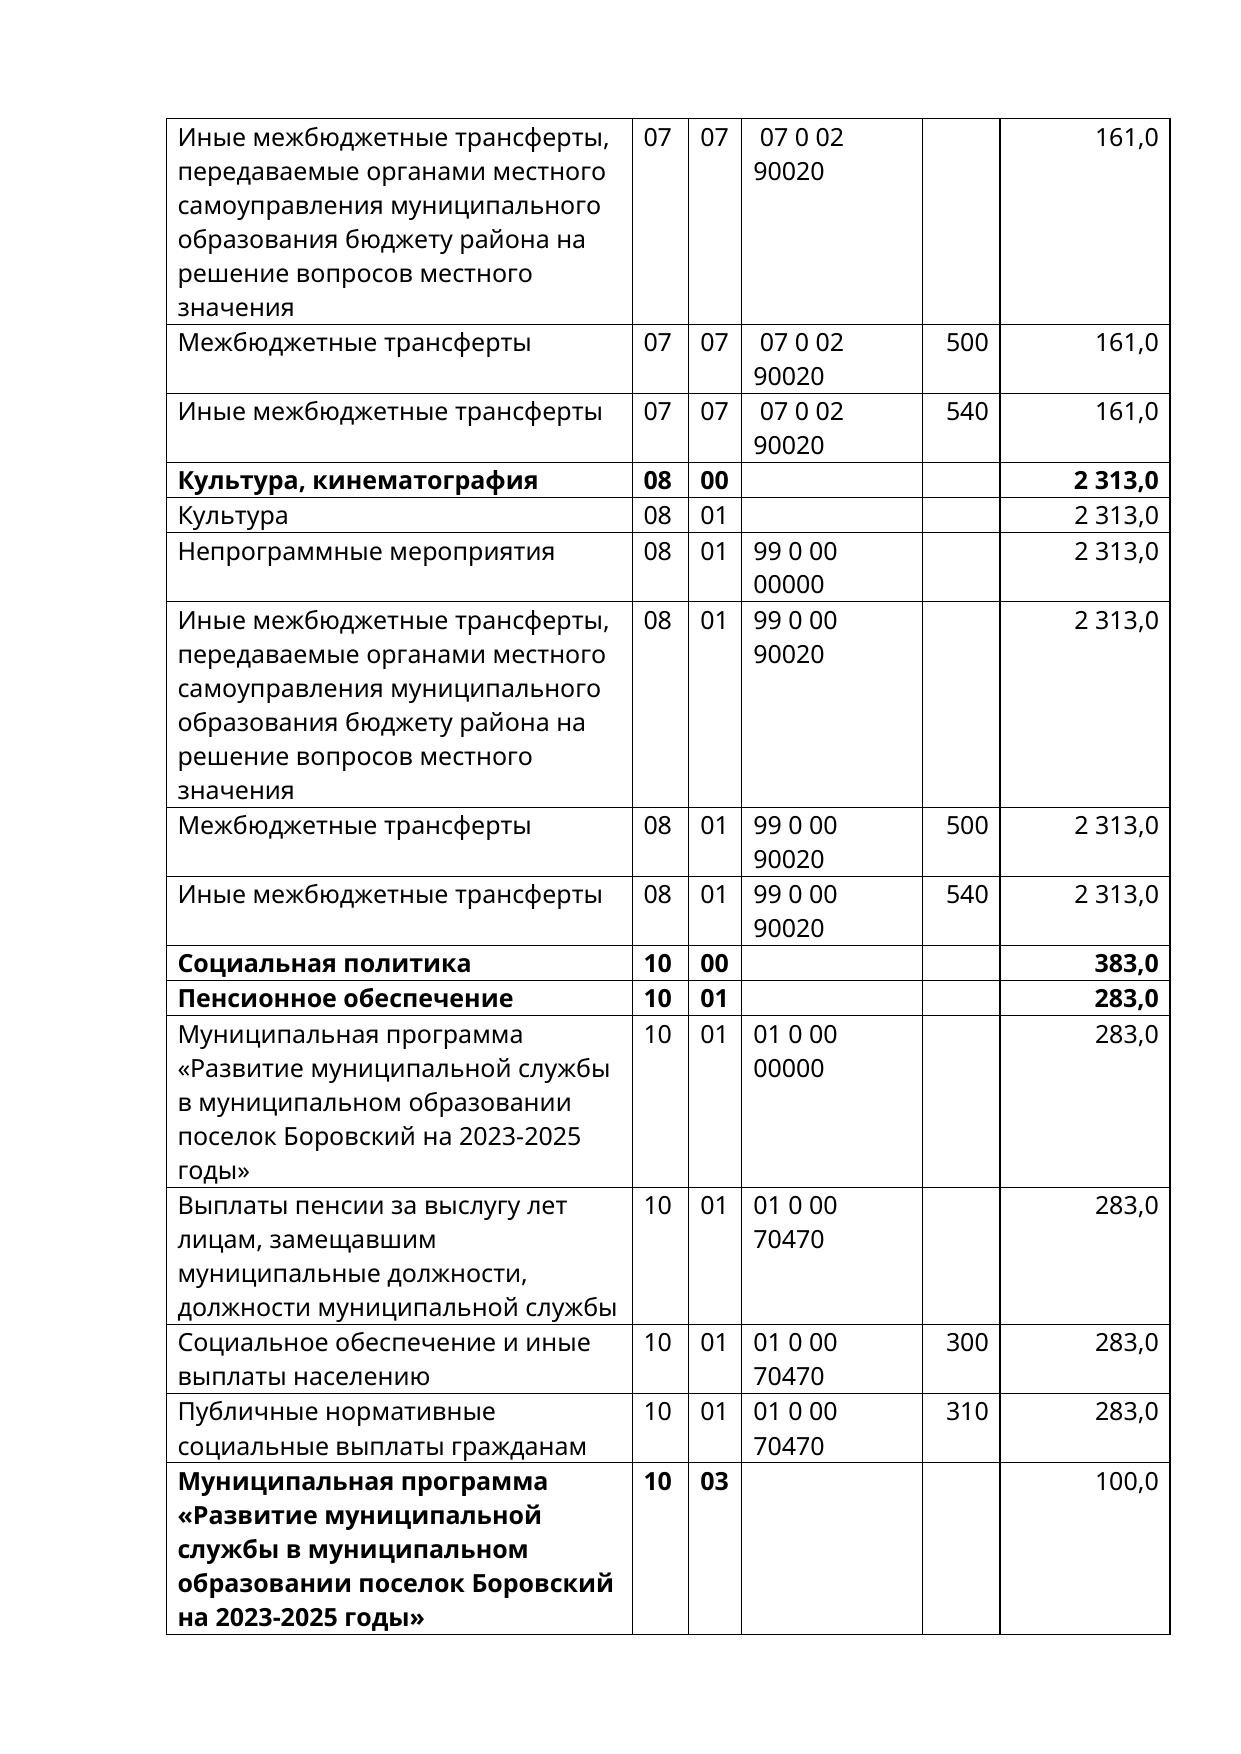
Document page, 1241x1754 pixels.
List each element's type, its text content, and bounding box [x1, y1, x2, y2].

table_cell [742, 498, 922, 532]
table_cell Социальное обеспечение и иные выплаты населению [167, 1325, 632, 1393]
table_cell Иные межбюджетные трансферты, передаваемые органами местного самоуправления муниципального образования бюджету района на решение вопросов местного значения [167, 119, 632, 323]
table_cell 300 [923, 1325, 999, 1393]
table_cell Иные межбюджетные трансферты, передаваемые органами местного самоуправления муниципального образования бюджету района на решение вопросов местного значения [167, 602, 632, 807]
table_cell 2 313,0 [1001, 808, 1169, 876]
table_cell 283,0 [1001, 1016, 1169, 1187]
table_cell 540 [923, 877, 999, 945]
table_cell 00 [689, 463, 741, 497]
table_cell 01 0 00 70470 [742, 1188, 922, 1324]
table_cell 10 [633, 946, 688, 980]
table_cell 01 [689, 498, 741, 532]
table_cell Муниципальная программа «Развитие муниципальной службы в муниципальном образовании поселок Боровский на 2023-2025 годы» [167, 1016, 632, 1187]
table_cell Непрограммные мероприятия [167, 533, 632, 601]
table_cell 07 [689, 325, 741, 393]
table_cell 10 [633, 1394, 688, 1462]
table_cell 283,0 [1001, 981, 1169, 1015]
table_cell 01 0 00 70470 [742, 1394, 922, 1462]
table_cell 08 [633, 877, 688, 945]
table_cell [923, 463, 999, 497]
table_cell [923, 533, 999, 601]
table_cell 500 [923, 325, 999, 393]
table_cell 310 [923, 1394, 999, 1462]
table_cell 2 313,0 [1001, 533, 1169, 601]
table_cell 283,0 [1001, 1325, 1169, 1393]
table_cell 07 [689, 394, 741, 462]
table_cell [923, 119, 999, 323]
table_cell 07 0 02 90020 [742, 325, 922, 393]
table_cell 383,0 [1001, 946, 1169, 980]
table_cell 07 0 02 90020 [742, 394, 922, 462]
table_cell 161,0 [1001, 119, 1169, 323]
table_cell 08 [633, 463, 688, 497]
table_cell [742, 1463, 922, 1633]
table_cell [923, 602, 999, 807]
table_cell 07 [633, 394, 688, 462]
table_cell 07 [633, 325, 688, 393]
table_cell 10 [633, 1463, 688, 1633]
table_cell 01 [689, 1188, 741, 1324]
table_cell 10 [633, 1016, 688, 1187]
table_cell 08 [633, 808, 688, 876]
table_cell [742, 946, 922, 980]
table_cell 2 313,0 [1001, 602, 1169, 807]
table_cell [923, 498, 999, 532]
table_cell Пенсионное обеспечение [167, 981, 632, 1015]
table_cell 01 [689, 808, 741, 876]
table_cell [923, 1188, 999, 1324]
table_cell Публичные нормативные социальные выплаты гражданам [167, 1394, 632, 1462]
table_cell 08 [633, 533, 688, 601]
table_cell [742, 981, 922, 1015]
table_cell 07 [689, 119, 741, 323]
table_cell Межбюджетные трансферты [167, 325, 632, 393]
table_cell 00 [689, 946, 741, 980]
table_cell 2 313,0 [1001, 498, 1169, 532]
table_cell 283,0 [1001, 1394, 1169, 1462]
table_cell 10 [633, 981, 688, 1015]
table_cell 01 [689, 981, 741, 1015]
table_cell [923, 981, 999, 1015]
table_cell Муниципальная программа «Развитие муниципальной службы в муниципальном образовании поселок Боровский на 2023-2025 годы» [167, 1463, 632, 1633]
table_cell 01 [689, 1394, 741, 1462]
table_cell 10 [633, 1188, 688, 1324]
table_cell 99 0 00 00000 [742, 533, 922, 601]
table_cell Межбюджетные трансферты [167, 808, 632, 876]
table_cell 99 0 00 90020 [742, 877, 922, 945]
table_cell 2 313,0 [1001, 877, 1169, 945]
table_cell [923, 1463, 999, 1633]
table_cell 161,0 [1001, 394, 1169, 462]
table_cell 01 [689, 1325, 741, 1393]
table_cell 540 [923, 394, 999, 462]
table_cell 01 [689, 877, 741, 945]
table_cell Иные межбюджетные трансферты [167, 877, 632, 945]
table_cell [923, 1016, 999, 1187]
table_cell 01 0 00 00000 [742, 1016, 922, 1187]
table_cell 2 313,0 [1001, 463, 1169, 497]
table_cell 100,0 [1001, 1463, 1169, 1633]
table_cell 08 [633, 602, 688, 807]
table_cell 08 [633, 498, 688, 532]
table_cell Иные межбюджетные трансферты [167, 394, 632, 462]
table_cell [923, 946, 999, 980]
table_cell 07 [633, 119, 688, 323]
table_cell 01 [689, 602, 741, 807]
table_cell 99 0 00 90020 [742, 808, 922, 876]
table_cell Социальная политика [167, 946, 632, 980]
table_cell 283,0 [1001, 1188, 1169, 1324]
table_cell 10 [633, 1325, 688, 1393]
table_cell 99 0 00 90020 [742, 602, 922, 807]
table_cell [742, 463, 922, 497]
table_cell 01 [689, 1016, 741, 1187]
table_cell 500 [923, 808, 999, 876]
table_cell 161,0 [1001, 325, 1169, 393]
table_cell 01 [689, 533, 741, 601]
table_cell Культура, кинематография [167, 463, 632, 497]
table_cell 01 0 00 70470 [742, 1325, 922, 1393]
table_cell Выплаты пенсии за выслугу лет лицам, замещавшим муниципальные должности, должности муниципальной службы [167, 1188, 632, 1324]
table_cell 07 0 02 90020 [742, 119, 922, 323]
table_cell Культура [167, 498, 632, 532]
table_cell 03 [689, 1463, 741, 1633]
